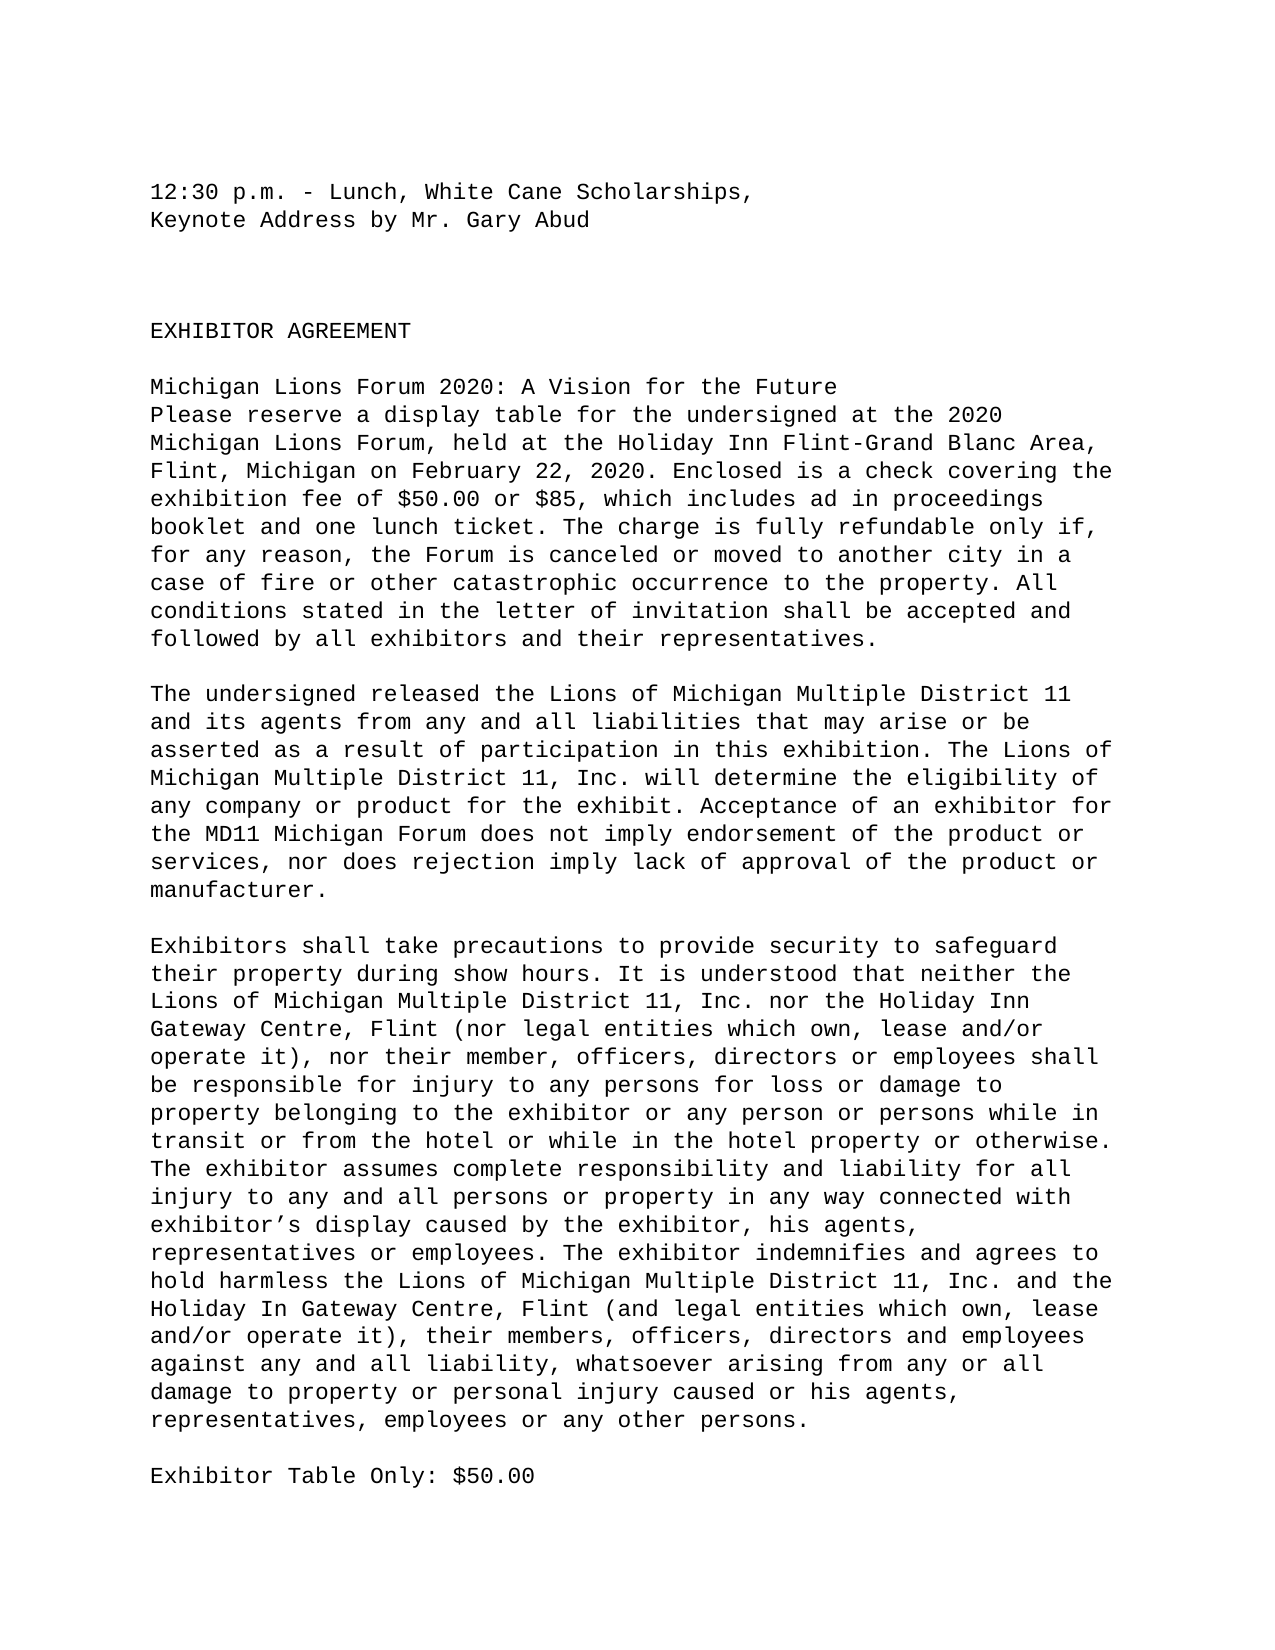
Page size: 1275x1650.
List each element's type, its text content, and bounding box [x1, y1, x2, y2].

text Exhibitor Table Only: $50.00 [150, 1464, 1125, 1490]
text Please reserve a display table for the undersigned at the 2020 Michigan Lions Forum, held at the Holiday Inn Flint-Grand Blanc Area, Flint, Michigan on February 22, 2020. Enclosed is a check covering the exhibition fee of $50.00 or $85, which includes ad in proceedings booklet and one lunch ticket. The charge is fully refundable only if, for any reason, the Forum is canceled or moved to another city in a case of fire or other catastrophic occurrence to the property. All conditions stated in the letter of invitation shall be accepted and followed by all exhibitors and their representatives. [150, 403, 1125, 653]
text The undersigned released the Lions of Michigan Multiple District 11 and its agents from any and all liabilities that may arise or be asserted as a result of participation in this exhibition. The Lions of Michigan Multiple District 11, Inc. will determine the eligibility of any company or product for the exhibit. Acceptance of an exhibitor for the MD11 Michigan Forum does not imply endorsement of the product or services, nor does rejection imply lack of approval of the product or manufacturer. [150, 683, 1125, 904]
text 12:30 p.m. - Lunch, White Cane Scholarships, [150, 180, 1125, 206]
text EXHIBITOR AGREEMENT [150, 320, 1125, 346]
text Keynote Address by Mr. Gary Abud [150, 208, 1125, 234]
text Michigan Lions Forum 2020: A Vision for the Future [150, 376, 1125, 402]
text Exhibitors shall take precautions to provide security to safeguard their property during show hours. It is understood that neither the Lions of Michigan Multiple District 11, Inc. nor the Holiday Inn Gateway Centre, Flint (nor legal entities which own, lease and/or operate it), nor their member, officers, directors or employees shall be responsible for injury to any persons for loss or damage to property belonging to the exhibitor or any person or persons while in transit or from the hotel or while in the hotel property or otherwise. The exhibitor assumes complete responsibility and liability for all injury to any and all persons or property in any way connected with exhibitor’s display caused by the exhibitor, his agents, representatives or employees. The exhibitor indemnifies and agrees to hold harmless the Lions of Michigan Multiple District 11, Inc. and the Holiday In Gateway Centre, Flint (and legal entities which own, lease and/or operate it), their members, officers, directors and employees against any and all liability, whatsoever arising from any or all damage to property or personal injury caused or his agents, representatives, employees or any other persons. [150, 934, 1125, 1434]
